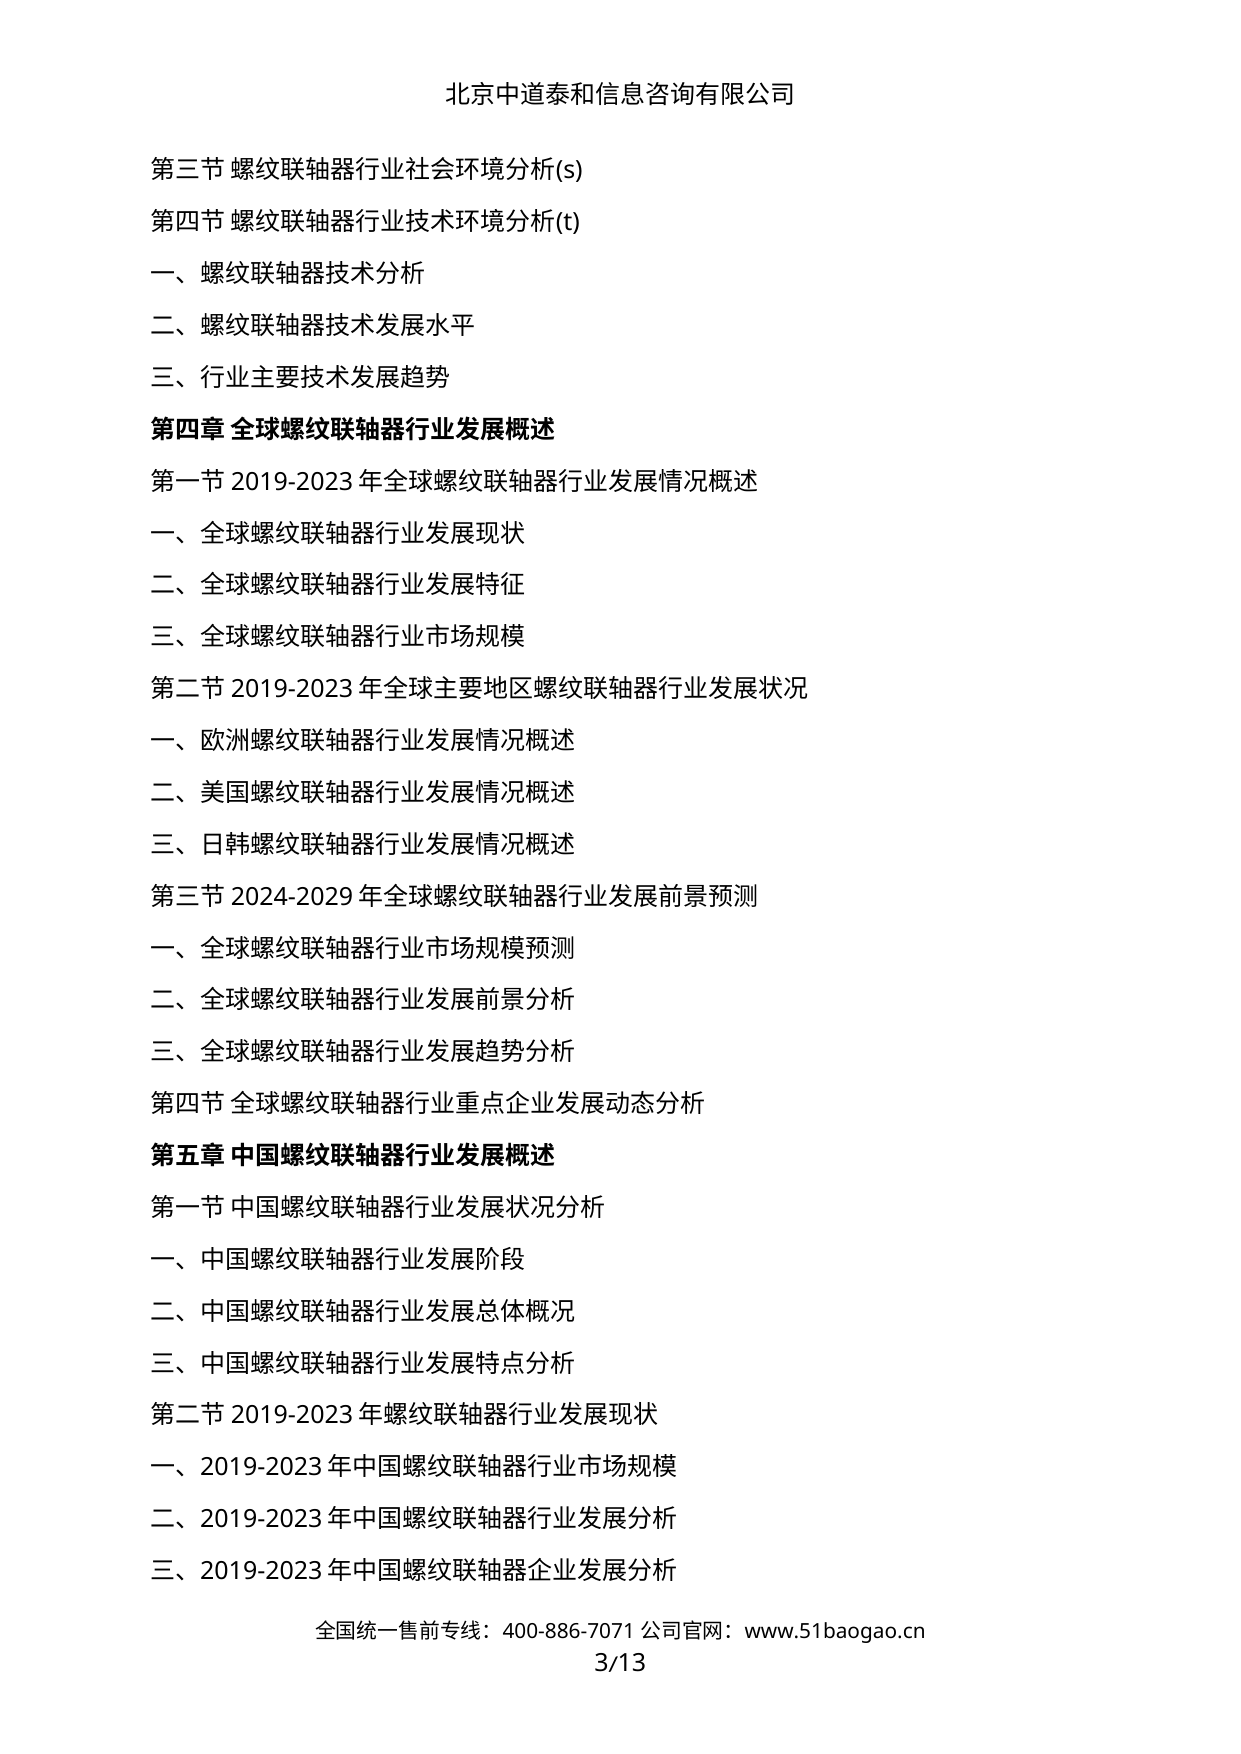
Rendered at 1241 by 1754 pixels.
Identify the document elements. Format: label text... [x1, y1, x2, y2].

text 二、全球螺纹联轴器行业发展特征 [150, 565, 1090, 601]
text 一、螺纹联轴器技术分析 [150, 254, 1090, 290]
text 第五章 中国螺纹联轴器行业发展概述 [150, 1136, 1090, 1172]
text 三、日韩螺纹联轴器行业发展情况概述 [150, 824, 1090, 861]
text 第二节 2019-2023年螺纹联轴器行业发展现状 [150, 1395, 1090, 1431]
text 二、中国螺纹联轴器行业发展总体概况 [150, 1291, 1090, 1327]
text 一、2019-2023年中国螺纹联轴器行业市场规模 [150, 1447, 1090, 1483]
text 第四章 全球螺纹联轴器行业发展概述 [150, 409, 1090, 446]
text 第一节 中国螺纹联轴器行业发展状况分析 [150, 1187, 1090, 1224]
text 二、全球螺纹联轴器行业发展前景分析 [150, 980, 1090, 1016]
text 第四节 螺纹联轴器行业技术环境分析(t) [150, 202, 1090, 238]
text 一、全球螺纹联轴器行业市场规模预测 [150, 928, 1090, 964]
text 第三节 2024-2029年全球螺纹联轴器行业发展前景预测 [150, 876, 1090, 912]
text 第三节 螺纹联轴器行业社会环境分析(s) [150, 150, 1090, 186]
text 三、中国螺纹联轴器行业发展特点分析 [150, 1343, 1090, 1379]
text 一、中国螺纹联轴器行业发展阶段 [150, 1239, 1090, 1276]
text 三、行业主要技术发展趋势 [150, 357, 1090, 394]
text 第四节 全球螺纹联轴器行业重点企业发展动态分析 [150, 1084, 1090, 1120]
text 一、欧洲螺纹联轴器行业发展情况概述 [150, 721, 1090, 757]
text 第一节 2019-2023年全球螺纹联轴器行业发展情况概述 [150, 461, 1090, 497]
text 三、全球螺纹联轴器行业市场规模 [150, 617, 1090, 653]
text 二、2019-2023年中国螺纹联轴器行业发展分析 [150, 1499, 1090, 1535]
text 三、2019-2023年中国螺纹联轴器企业发展分析 [150, 1551, 1090, 1587]
text 三、全球螺纹联轴器行业发展趋势分析 [150, 1032, 1090, 1068]
text 二、美国螺纹联轴器行业发展情况概述 [150, 772, 1090, 809]
text 第二节 2019-2023年全球主要地区螺纹联轴器行业发展状况 [150, 669, 1090, 705]
text 二、螺纹联轴器技术发展水平 [150, 306, 1090, 342]
text 一、全球螺纹联轴器行业发展现状 [150, 513, 1090, 549]
